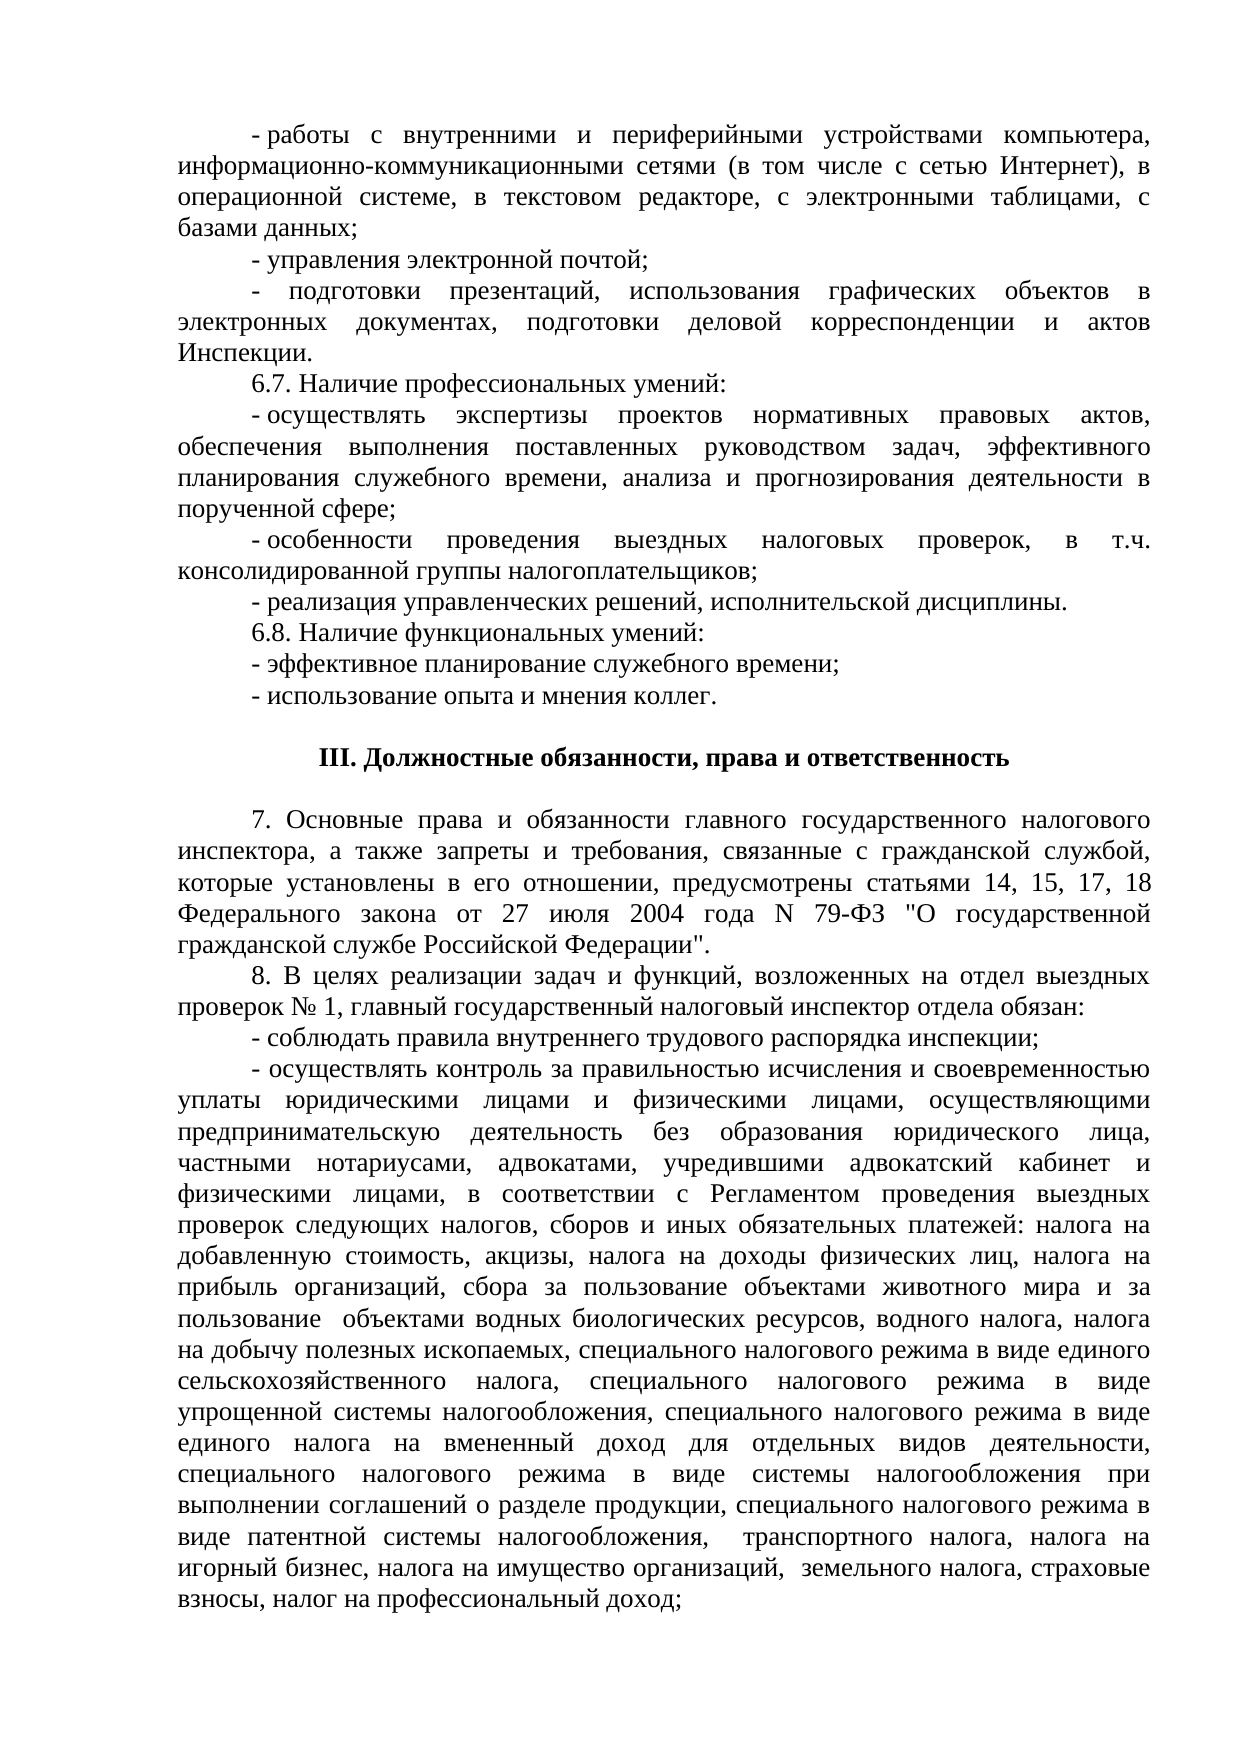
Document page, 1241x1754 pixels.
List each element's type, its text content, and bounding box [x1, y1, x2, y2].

text - работы с внутренними и периферийными устройствами компьютера, информационно-коммуникационными сетями (в том числе с сетью Интернет), в операционной системе, в текстовом редакторе, с электронными таблицами, с базами данных; [177, 118, 1152, 243]
text - соблюдать правила внутреннего трудового распорядка инспекции; [177, 1021, 1152, 1052]
text - особенности проведения выездных налоговых проверок, в т.ч. консолидированной группы налогоплательщиков; [177, 523, 1152, 585]
text - осуществлять экспертизы проектов нормативных правовых актов, обеспечения выполнения поставленных руководством задач, эффективного планирования служебного времени, анализа и прогнозирования деятельности в порученной сфере; [177, 398, 1152, 523]
text 6.8. Наличие функциональных умений: [177, 616, 1152, 648]
text III. Должностные обязанности, права и ответственность [177, 741, 1152, 772]
text - эффективное планирование служебного времени; [177, 648, 1152, 679]
text - реализация управленческих решений, исполнительской дисциплины. [177, 585, 1152, 616]
text 7. Основные права и обязанности главного государственного налогового инспектора, а также запреты и требования, связанные с гражданской службой, которые установлены в его отношении, предусмотрены статьями 14, 15, 17, 18 Федерального закона от 27 июля 2004 года N 79-ФЗ "О государственной гражданской службе Российской Федерации". [177, 803, 1152, 959]
text - управления электронной почтой; [177, 243, 1152, 274]
text - подготовки презентаций, использования графических объектов в электронных документах, подготовки деловой корреспонденции и актов Инспекции. [177, 274, 1152, 367]
text - использование опыта и мнения коллег. [177, 679, 1152, 710]
text 6.7. Наличие профессиональных умений: [177, 367, 1152, 398]
text - осуществлять контроль за правильностью исчисления и своевременностью уплаты юридическими лицами и физическими лицами, осуществляющими предпринимательскую деятельность без образования юридического лица, частными нотариусами, адвокатами, учредившими адвокатский кабинет и физическими лицами, в соответствии с Регламентом проведения выездных проверок следующих налогов, сборов и иных обязательных платежей: налога на добавленную стоимость, акцизы, налога на доходы физических лиц, налога на прибыль организаций, сбора за пользование объектами животного мира и за пользование объектами водных биологических ресурсов, водного налога, налога на добычу полезных ископаемых, специального налогового режима в виде единого сельскохозяйственного налога, специального налогового режима в виде упрощенной системы налогообложения, специального налогового режима в виде единого налога на вмененный доход для отдельных видов деятельности, специального налогового режима в виде системы налогообложения при выполнении соглашений о разделе продукции, специального налогового режима в виде патентной системы налогообложения, транспортного налога, налога на игорный бизнес, налога на имущество организаций, земельного налога, страховые взносы, налог на профессиональный доход; [177, 1052, 1152, 1613]
text 8. В целях реализации задач и функций, возложенных на отдел выездных проверок № 1, главный государственный налоговый инспектор отдела обязан: [177, 959, 1152, 1021]
